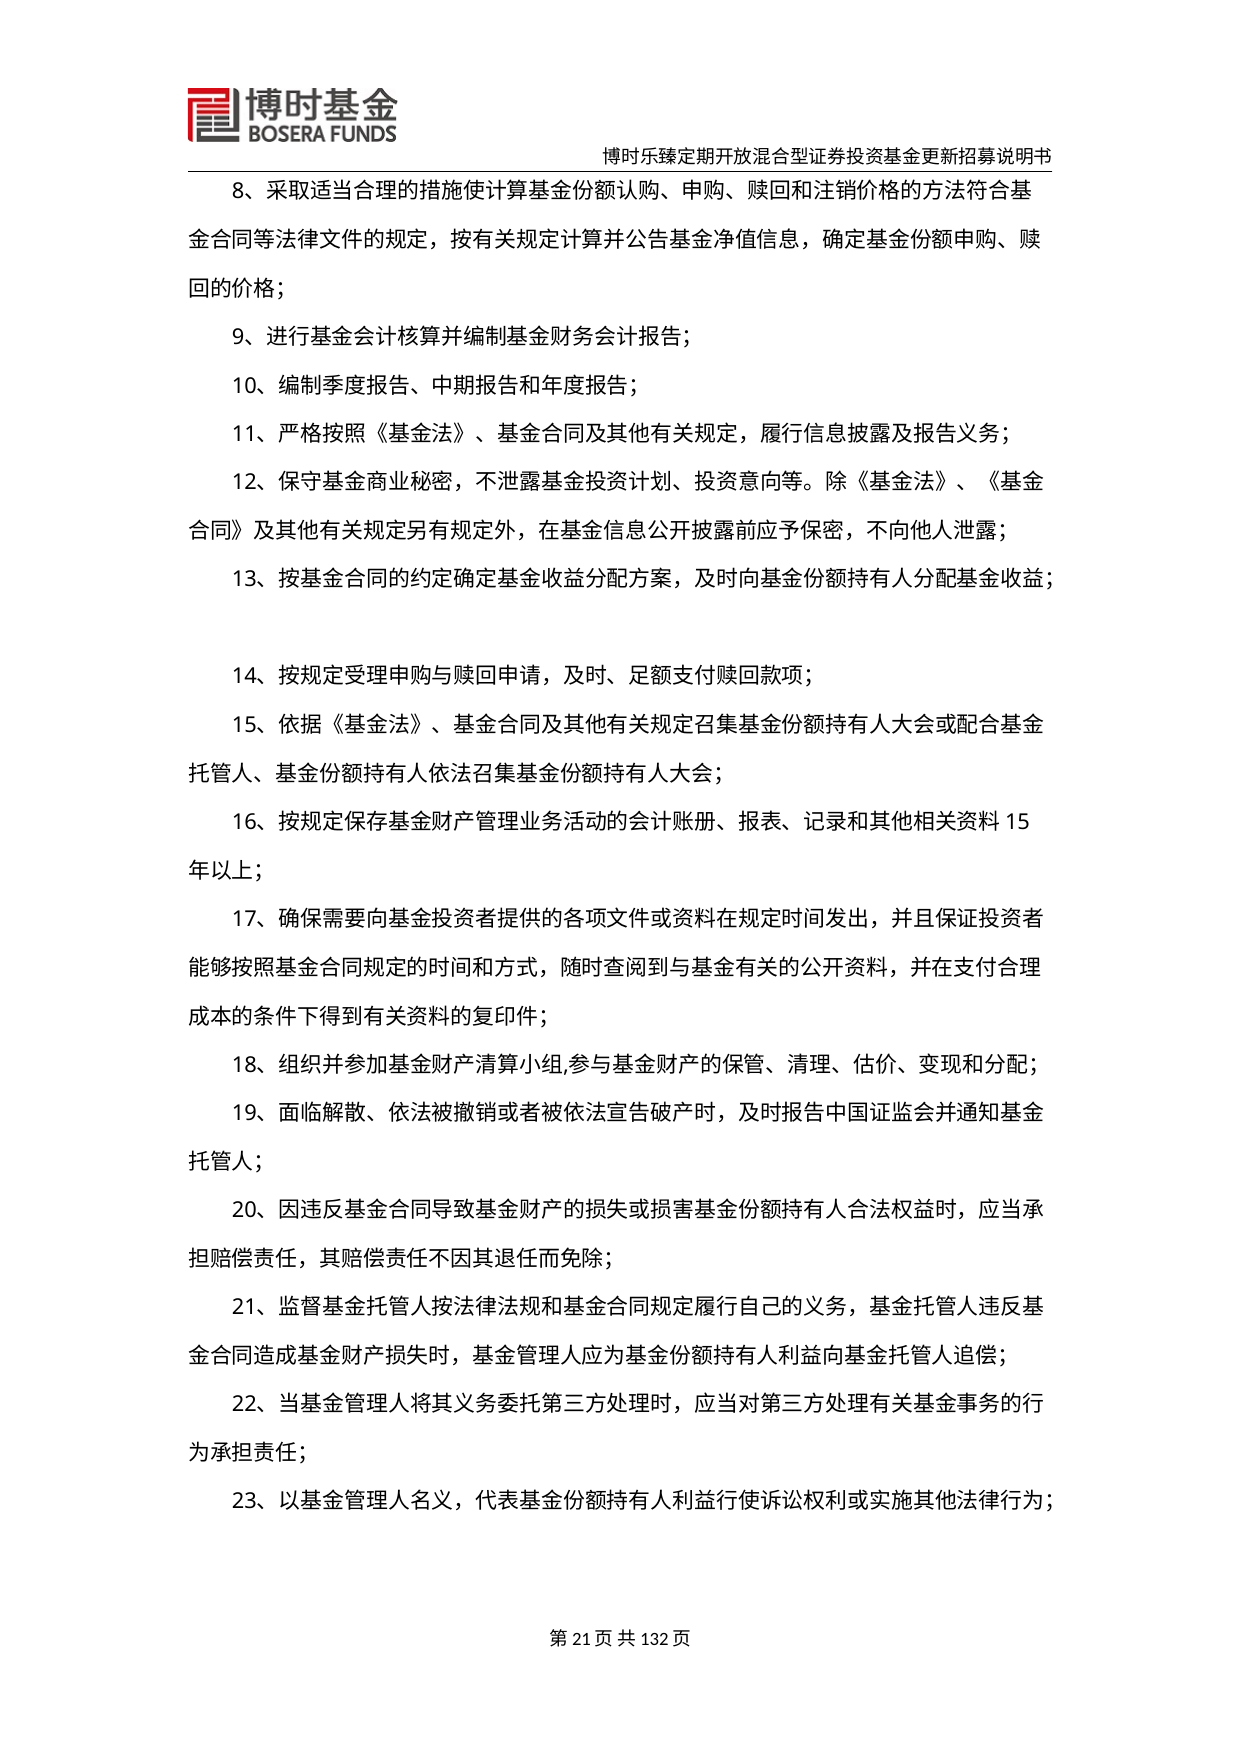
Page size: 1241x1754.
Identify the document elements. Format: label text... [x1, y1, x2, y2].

picture [187, 88, 398, 142]
text 19、面临解散、依法被撤销或者被依法宣告破产时，及时报告中国证监会并通知基金托管人； [188, 1095, 1052, 1176]
text 17、确保需要向基金投资者提供的各项文件或资料在规定时间发出，并且保证投资者能够按照基金合同规定的时间和方式，随时查阅到与基金有关的公开资料，并在支付合理成本的条件下得到有关资料的复印件； [188, 901, 1052, 1031]
text 20、因违反基金合同导致基金财产的损失或损害基金份额持有人合法权益时，应当承担赔偿责任，其赔偿责任不因其退任而免除； [188, 1192, 1052, 1273]
text 16、按规定保存基金财产管理业务活动的会计账册、报表、记录和其他相关资料15年以上； [188, 804, 1052, 885]
text 12、保守基金商业秘密，不泄露基金投资计划、投资意向等。除《基金法》、《基金合同》及其他有关规定另有规定外，在基金信息公开披露前应予保密，不向他人泄露； [188, 464, 1052, 545]
text 18、组织并参加基金财产清算小组,参与基金财产的保管、清理、估价、变现和分配； [188, 1047, 1052, 1079]
text 9、进行基金会计核算并编制基金财务会计报告； [188, 319, 1052, 352]
text 15、依据《基金法》、基金合同及其他有关规定召集基金份额持有人大会或配合基金托管人、基金份额持有人依法召集基金份额持有人大会； [188, 707, 1052, 788]
text 22、当基金管理人将其义务委托第三方处理时，应当对第三方处理有关基金事务的行为承担责任； [188, 1386, 1052, 1467]
text 21、监督基金托管人按法律法规和基金合同规定履行自己的义务，基金托管人违反基金合同造成基金财产损失时，基金管理人应为基金份额持有人利益向基金托管人追偿； [188, 1289, 1052, 1370]
text 10、编制季度报告、中期报告和年度报告； [188, 367, 1052, 400]
text 23、以基金管理人名义，代表基金份额持有人利益行使诉讼权利或实施其他法律行为； [188, 1483, 1052, 1564]
text 11、严格按照《基金法》、基金合同及其他有关规定，履行信息披露及报告义务； [188, 416, 1052, 448]
text 13、按基金合同的约定确定基金收益分配方案，及时向基金份额持有人分配基金收益； [188, 561, 1052, 642]
text 14、按规定受理申购与赎回申请，及时、足额支付赎回款项； [188, 658, 1052, 691]
text 8、采取适当合理的措施使计算基金份额认购、申购、赎回和注销价格的方法符合基金合同等法律文件的规定，按有关规定计算并公告基金净值信息，确定基金份额申购、赎回的价格； [188, 173, 1052, 303]
